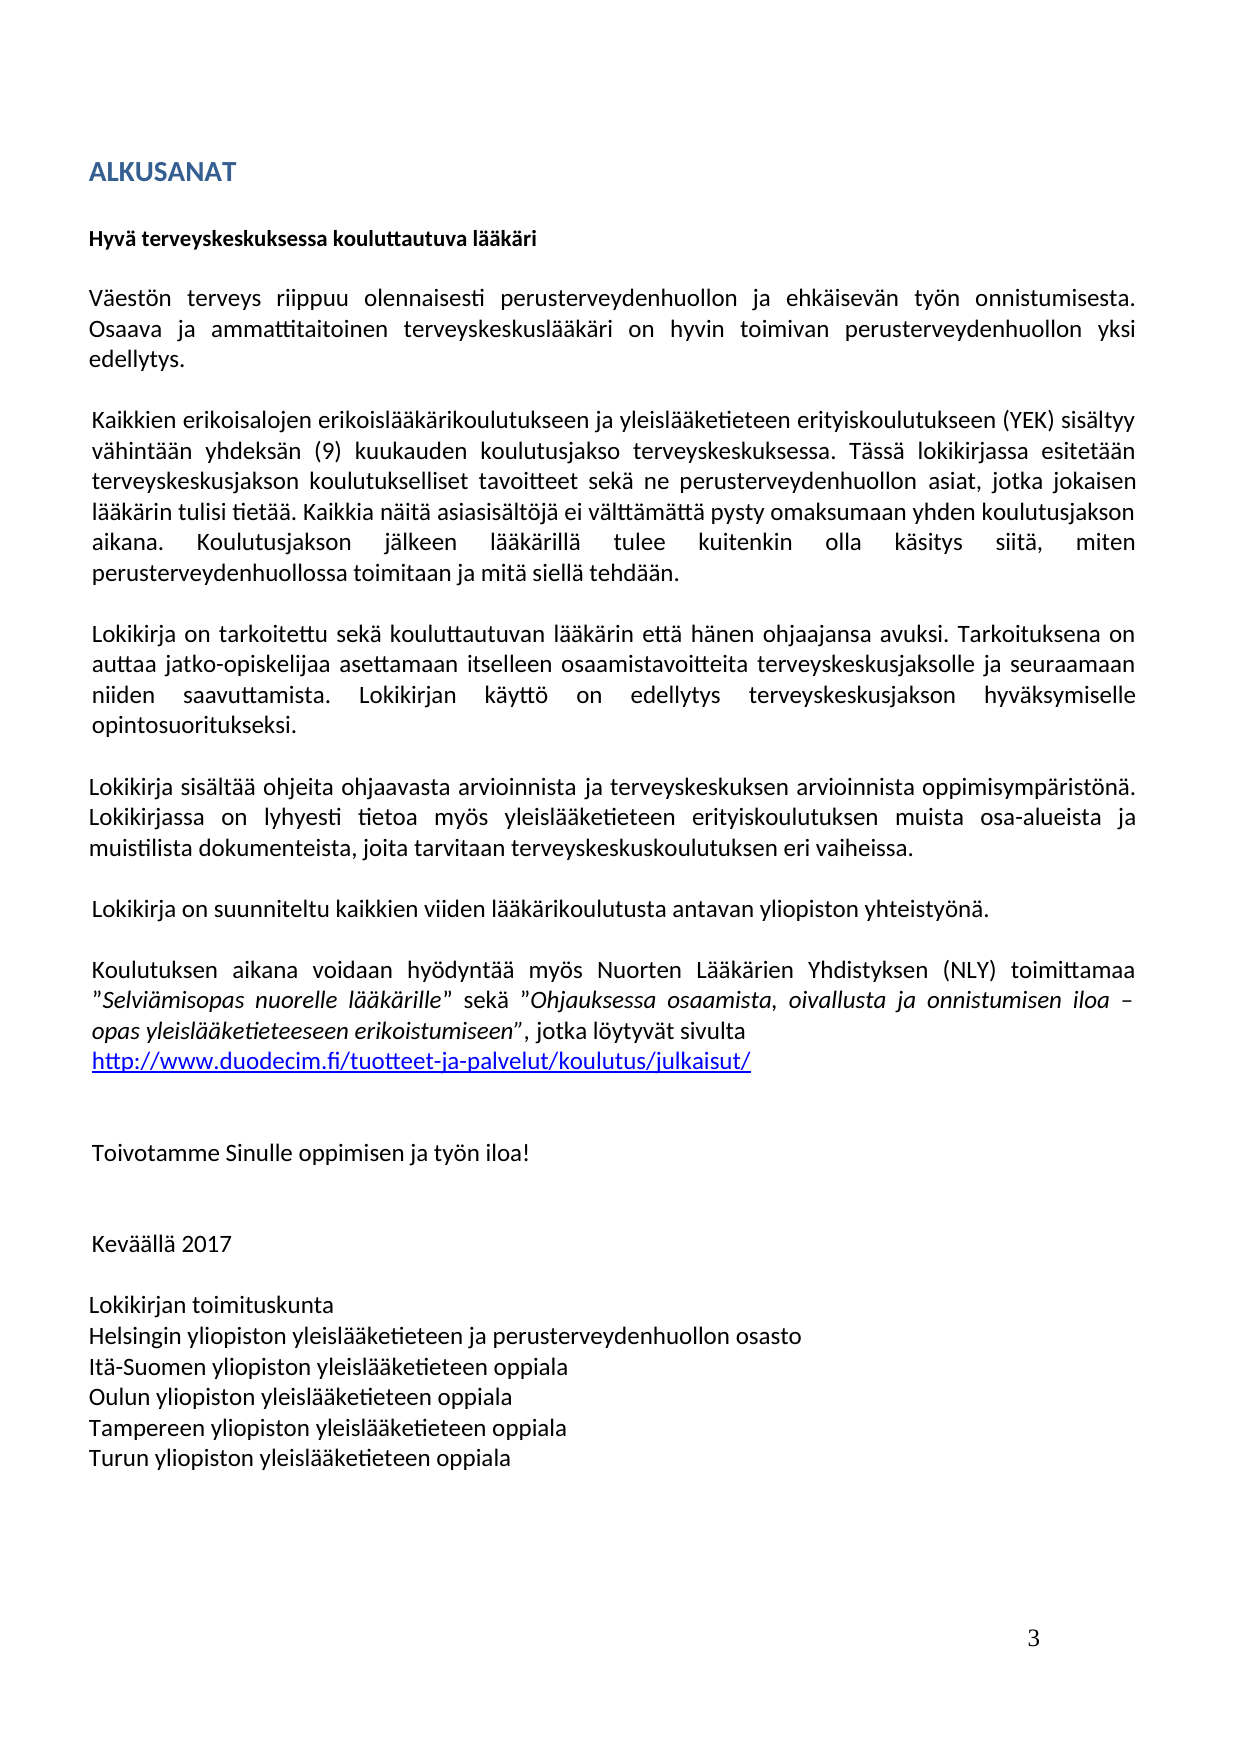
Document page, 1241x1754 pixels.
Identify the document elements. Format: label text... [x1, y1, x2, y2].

text Toivotamme Sinulle oppimisen ja työn iloa! [92, 1137, 1137, 1167]
text Lokikirja sisältää ohjeita ohjaavasta arvioinnista ja terveyskeskuksen arvioinnista oppimisympäristönä. Lokikirjassa on lyhyesti tietoa myös yleislääketieteen erityiskoulutuksen muista osa-alueista ja muistilista dokumenteista, joita tarvitaan terveyskeskuskoulutuksen eri vaiheissa. [89, 771, 1137, 862]
subtitle ALKUSANAT [89, 153, 1137, 188]
text Keväällä 2017 [92, 1228, 1137, 1259]
text Itä-Suomen yliopiston yleislääketieteen oppiala [89, 1351, 1137, 1381]
text Lokikirja on suunniteltu kaikkien viiden lääkärikoulutusta antavan yliopiston yhteistyönä. [92, 893, 1137, 923]
text Kaikkien erikoisalojen erikoislääkärikoulutukseen ja yleislääketieteen erityiskoulutukseen (YEK) sisältyy vähintään yhdeksän (9) kuukauden koulutusjakso terveyskeskuksessa. Tässä lokikirjassa esitetään terveyskeskusjakson koulutukselliset tavoitteet sekä ne perusterveydenhuollon asiat, jotka jokaisen lääkärin tulisi tietää. Kaikkia näitä asiasisältöjä ei välttämättä pysty omaksumaan yhden koulutusjakson aikana. Koulutusjakson jälkeen lääkärillä tulee kuitenkin olla käsitys siitä, miten perusterveydenhuollossa toimitaan ja mitä siellä tehdään. [92, 404, 1137, 588]
text Hyvä terveyskeskuksessa kouluttautuva lääkäri [89, 224, 1137, 252]
text http://www.duodecim.fi/tuotteet-ja-palvelut/koulutus/julkaisut/ [92, 1045, 1137, 1076]
text Turun yliopiston yleislääketieteen oppiala [89, 1442, 1137, 1473]
text Lokikirjan toimituskunta [89, 1289, 1137, 1320]
text Koulutuksen aikana voidaan hyödyntää myös Nuorten Lääkärien Yhdistyksen (NLY) toimittamaa ”Selviämisopas nuorelle lääkärille” sekä ”Ohjauksessa osaamista, oivallusta ja onnistumisen iloa – opas yleislääketieteeseen erikoistumiseen”, jotka löytyvät sivulta [92, 954, 1137, 1045]
text Oulun yliopiston yleislääketieteen oppiala [89, 1381, 1137, 1412]
text Väestön terveys riippuu olennaisesti perusterveydenhuollon ja ehkäisevän työn onnistumisesta. Osaava ja ammattitaitoinen terveyskeskuslääkäri on hyvin toimivan perusterveydenhuollon yksi edellytys. [89, 282, 1137, 374]
text Lokikirja on tarkoitettu sekä kouluttautuvan lääkärin että hänen ohjaajansa avuksi. Tarkoituksena on auttaa jatko-opiskelijaa asettamaan itselleen osaamistavoitteita terveyskeskusjaksolle ja seuraamaan niiden saavuttamista. Lokikirjan käyttö on edellytys terveyskeskusjakson hyväksymiselle opintosuoritukseksi. [92, 618, 1137, 740]
text Tampereen yliopiston yleislääketieteen oppiala [89, 1412, 1137, 1442]
text Helsingin yliopiston yleislääketieteen ja perusterveydenhuollon osasto [89, 1320, 1137, 1351]
